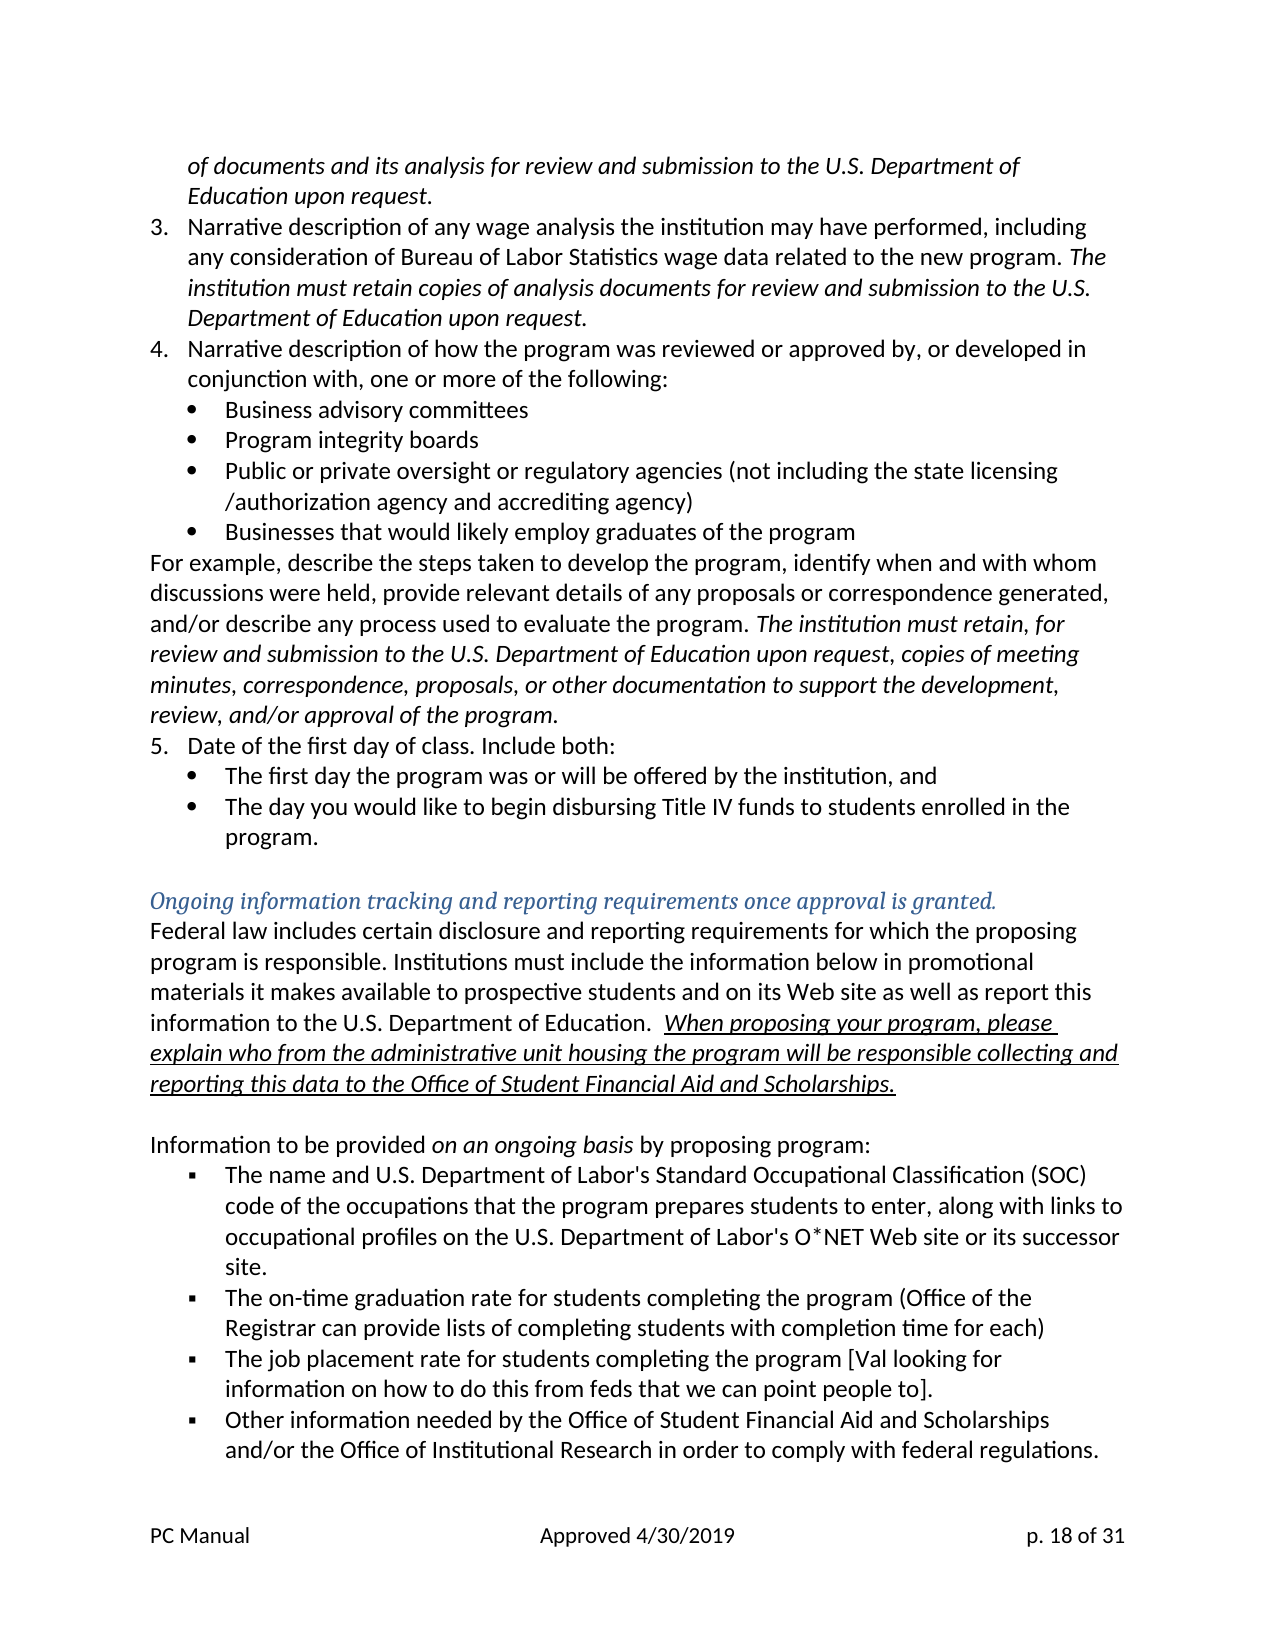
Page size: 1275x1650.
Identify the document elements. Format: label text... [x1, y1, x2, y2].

subtitle Ongoing information tracking and reporting requirements once approval is granted. [150, 887, 1125, 915]
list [150, 150, 1125, 211]
list The name and U.S. Department of Labor's Standard Occupational Classification (SOC) code of the occupations that the program prepares students to enter, along with links to occupational profiles on the U.S. Department of Labor's O*NET Web site or its successor site. [187, 1159, 1125, 1282]
text Federal law includes certain disclosure and reporting requirements for which the proposing program is responsible. Institutions must include the information below in promotional materials it makes available to prospective students and on its Web site as well as report this information to the U.S. Department of Education. When proposing your program, please explain who from the administrative unit housing the program will be responsible collecting and reporting this data to the Office of Student Financial Aid and Scholarships. [150, 915, 1125, 1098]
list Other information needed by the Office of Student Financial Aid and Scholarships and/or the Office of Institutional Research in order to comply with federal regulations. [187, 1404, 1125, 1465]
list Public or private oversight or regulatory agencies (not including the state licensing /authorization agency and accrediting agency) [187, 455, 1125, 516]
list Businesses that would likely employ graduates of the program [187, 516, 1125, 547]
list The on-time graduation rate for students completing the program (Office of the Registrar can provide lists of completing students with completion time for each) [187, 1282, 1125, 1343]
list The first day the program was or will be offered by the institution, and [187, 760, 1125, 791]
list Narrative description of how the program was reviewed or approved by, or developed in conjunction with, one or more of the following: [150, 333, 1125, 394]
text For example, describe the steps taken to develop the program, identify when and with whom discussions were held, provide relevant details of any proposals or correspondence generated, and/or describe any process used to evaluate the program. The institution must retain, for review and submission to the U.S. Department of Education upon request, copies of meeting minutes, correspondence, proposals, or other documentation to support the development, review, and/or approval of the program. [150, 547, 1125, 730]
list Date of the first day of class. Include both: [150, 730, 1125, 760]
list The day you would like to begin disbursing Title IV funds to students enrolled in the program. [187, 791, 1125, 852]
text Information to be provided on an ongoing basis by proposing program: [150, 1129, 1125, 1159]
list The job placement rate for students completing the program [Val looking for information on how to do this from feds that we can point people to]. [187, 1343, 1125, 1404]
list Business advisory committees [187, 394, 1125, 425]
list Program integrity boards [187, 425, 1125, 455]
list Narrative description of any wage analysis the institution may have performed, including any consideration of Bureau of Labor Statistics wage data related to the new program. The institution must retain copies of analysis documents for review and submission to the U.S. Department of Education upon request. [150, 211, 1125, 333]
